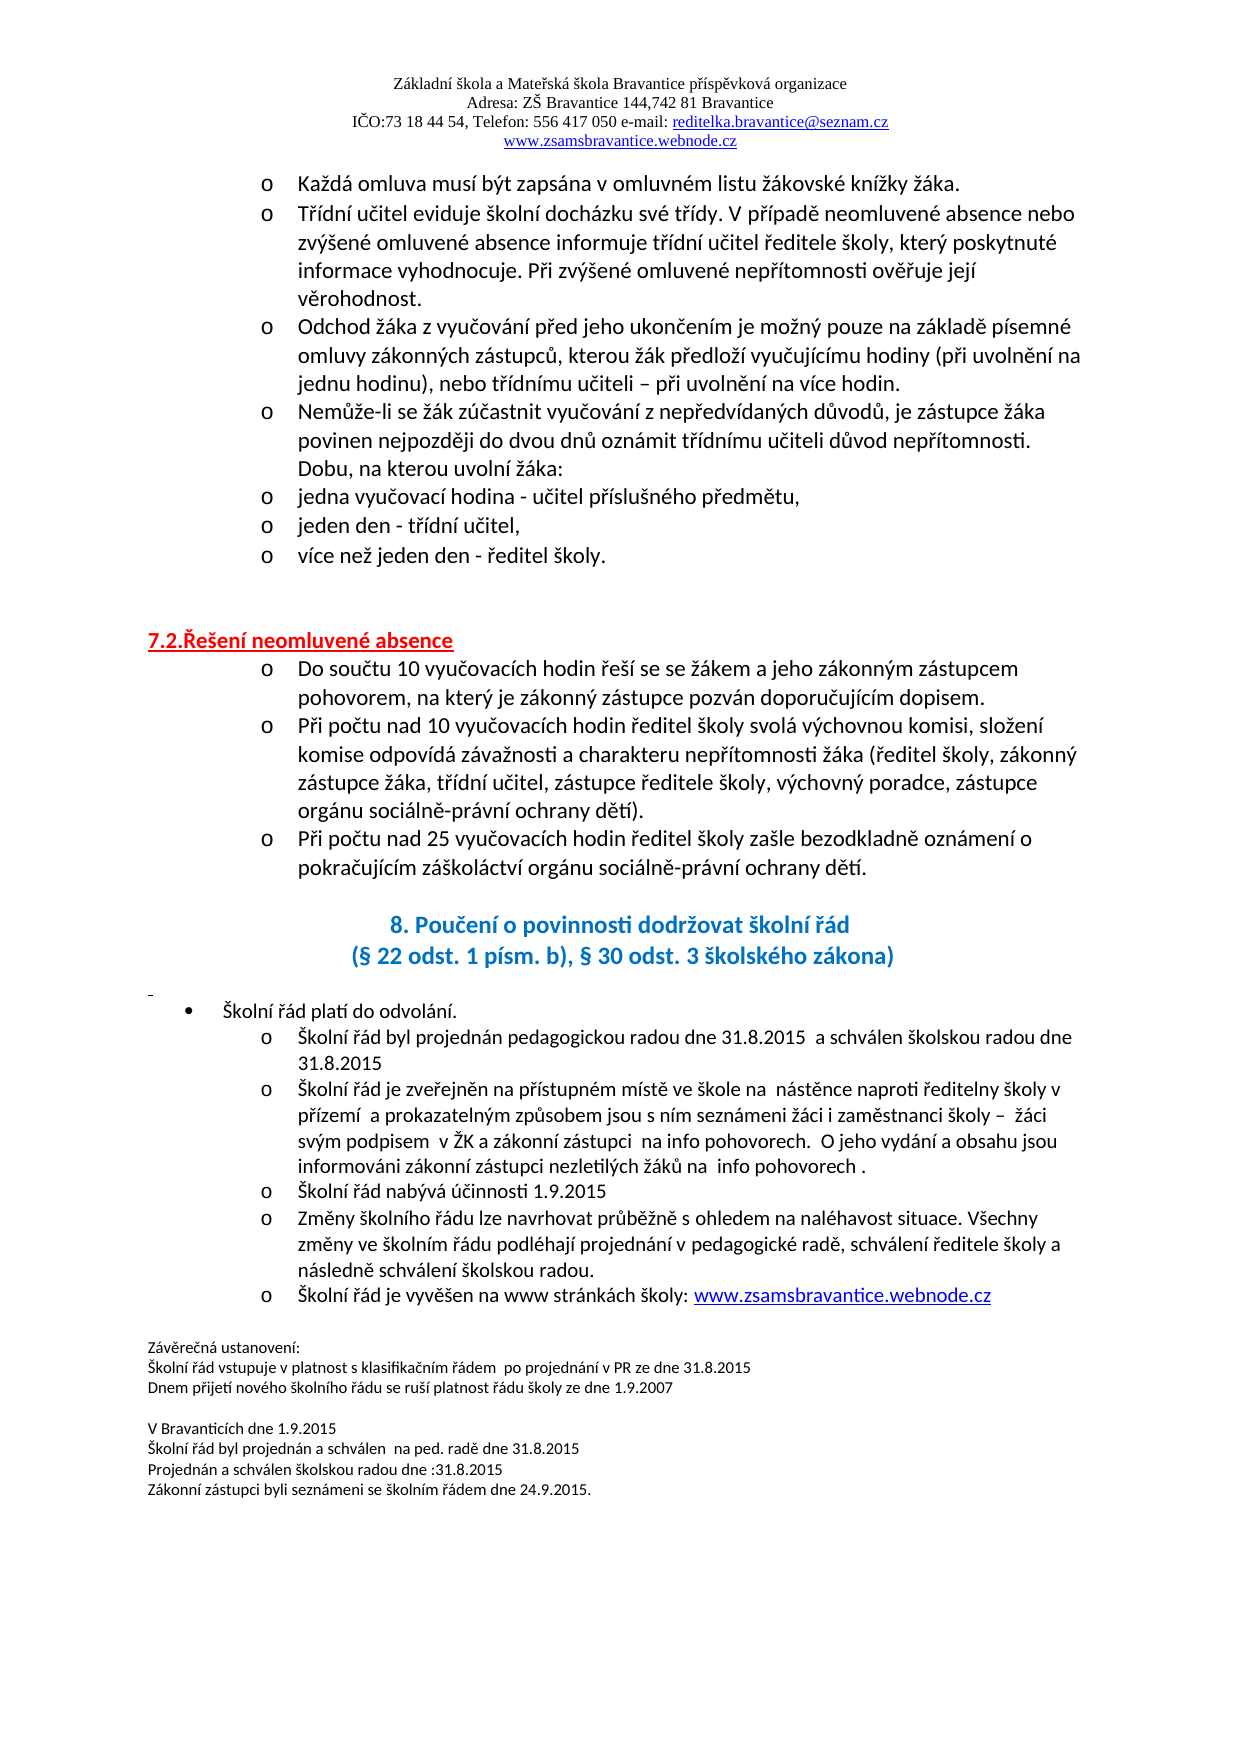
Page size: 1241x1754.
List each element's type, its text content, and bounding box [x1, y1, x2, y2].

list Školní řád nabývá účinnosti 1.9.2015 [260, 1179, 1093, 1205]
list Školní řád byl projednán pedagogickou radou dne 31.8.2015 a schválen školskou radou dne 31.8.2015 [260, 1024, 1093, 1076]
list jeden den - třídní učitel, [260, 512, 1093, 541]
text Závěrečná ustanovení: [148, 1337, 1093, 1357]
text (§ 22 odst. 1 písm. b), § 30 odst. 3 školského zákona) [148, 940, 1093, 971]
text 7.2.Řešení neomluvené absence [148, 626, 1093, 654]
text Dnem přijetí nového školního řádu se ruší platnost řádu školy ze dne 1.9.2007 [148, 1377, 1093, 1398]
list Třídní učitel eviduje školní docházku své třídy. V případě neomluvené absence nebo zvýšené omluvené absence informuje třídní učitel ředitele školy, který poskytnuté informace vyhodnocuje. Při zvýšené omluvené nepřítomnosti ověřuje její věrohodnost. [260, 199, 1093, 312]
list Do součtu 10 vyučovacích hodin řeší se se žákem a jeho zákonným zástupcem pohovorem, na který je zákonný zástupce pozván doporučujícím dopisem. [260, 654, 1093, 711]
list Školní řád je vyvěšen na www stránkách školy: www.zsamsbravantice.webnode.cz [260, 1282, 1093, 1309]
text Školní řád vstupuje v platnost s klasifikačním řádem po projednání v PR ze dne 31.8.2015 [148, 1357, 1093, 1377]
text Zákonní zástupci byli seznámeni se školním řádem dne 24.9.2015. [148, 1479, 1093, 1499]
list Změny školního řádu lze navrhovat průběžně s ohledem na naléhavost situace. Všechny změny ve školním řádu podléhají projednání v pedagogické radě, schválení ředitele školy a následně schválení školskou radou. [260, 1205, 1093, 1282]
list Každá omluva musí být zapsána v omluvném listu žákovské knížky žáka. [260, 169, 1093, 199]
list Školní řád je zveřejněn na přístupném místě ve škole na nástěnce naproti ředitelny školy v přízemí a prokazatelným způsobem jsou s ním seznámeni žáci i zaměstnanci školy – žáci svým podpisem v ŽK a zákonní zástupci na info pohovorech. O jeho vydání a obsahu jsou informováni zákonní zástupci nezletilých žáků na info pohovorech . [260, 1076, 1093, 1179]
text Školní řád byl projednán a schválen na ped. radě dne 31.8.2015 [148, 1438, 1093, 1459]
list Nemůže-li se žák zúčastnit vyučování z nepředvídaných důvodů, je zástupce žáka povinen nejpozději do dvou dnů oznámit třídnímu učiteli důvod nepřítomnosti. Dobu, na kterou uvolní žáka: [260, 397, 1093, 482]
list více než jeden den - ředitel školy. [260, 541, 1093, 570]
list jedna vyučovací hodina - učitel příslušného předmětu, [260, 482, 1093, 512]
text 8. Poučení o povinnosti dodržovat školní řád [148, 909, 1093, 940]
text Projednán a schválen školskou radou dne :31.8.2015 [148, 1459, 1093, 1479]
list Odchod žáka z vyučování před jeho ukončením je možný pouze na základě písemné omluvy zákonných zástupců, kterou žák předloží vyučujícímu hodiny (při uvolnění na jednu hodinu), nebo třídnímu učiteli – při uvolnění na více hodin. [260, 312, 1093, 397]
list Při počtu nad 10 vyučovacích hodin ředitel školy svolá výchovnou komisi, složení komise odpovídá závažnosti a charakteru nepřítomnosti žáka (ředitel školy, zákonný zástupce žáka, třídní učitel, zástupce ředitele školy, výchovný poradce, zástupce orgánu sociálně-právní ochrany dětí). [260, 711, 1093, 824]
list Při počtu nad 25 vyučovacích hodin ředitel školy zašle bezodkladně oznámení o pokračujícím záškoláctví orgánu sociálně-právní ochrany dětí. [260, 824, 1093, 882]
list Školní řád platí do odvolání. [185, 999, 1093, 1024]
text V Bravanticích dne 1.9.2015 [148, 1418, 1093, 1438]
